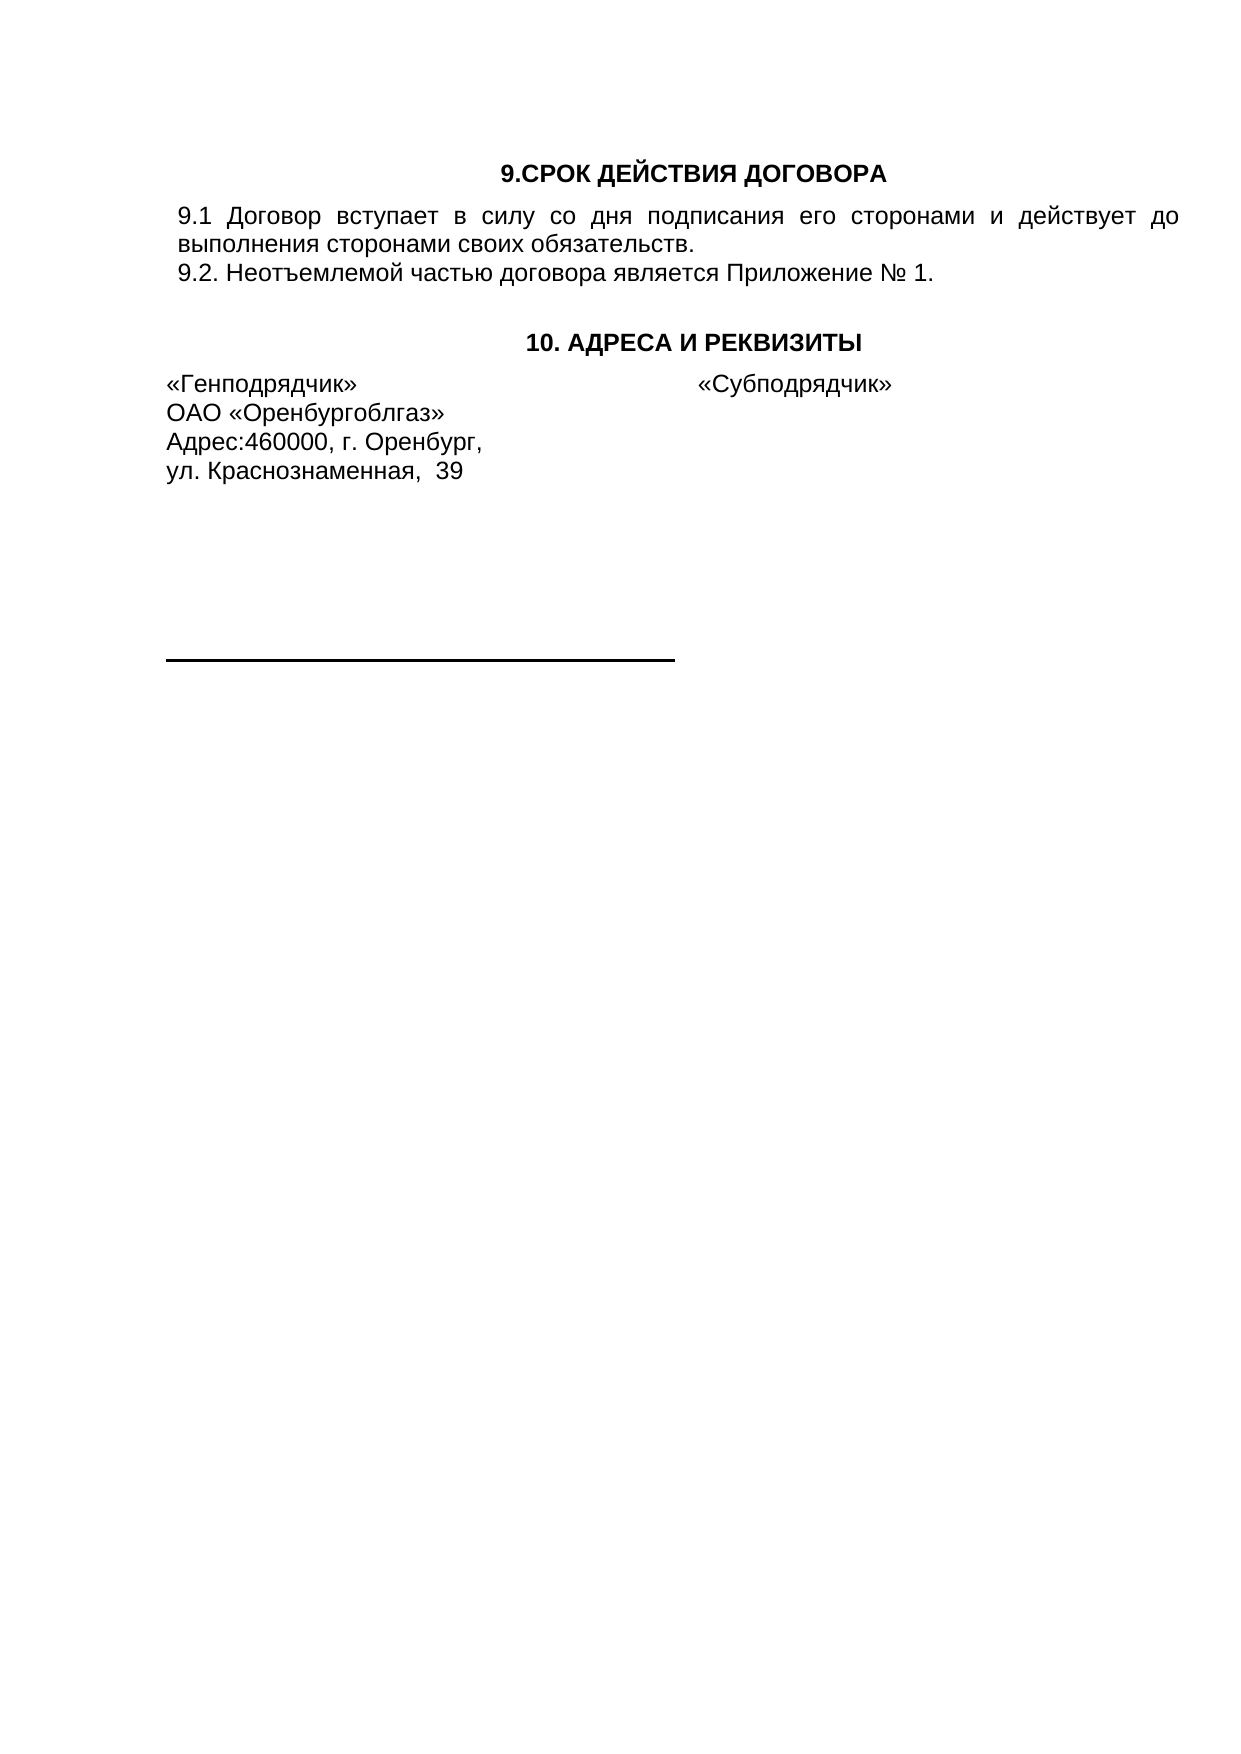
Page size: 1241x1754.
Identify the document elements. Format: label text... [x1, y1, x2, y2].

table_header «Генподрядчик» ОАО «Оренбургоблгаз» Адрес:460000, г. Оренбург, ул. Краснознаменная, 39 [155, 369, 686, 719]
text 9.1 Договор вступает в силу со дня подписания его сторонами и действует до выполнения сторонами своих обязательств. [177, 201, 1181, 258]
text 9.2. Неотъемлемой частью договора является Приложение № 1. [177, 258, 1181, 287]
table_header «Субподрядчик» [686, 369, 1218, 719]
text 10. АДРЕСА И РЕКВИЗИТЫ [207, 328, 1181, 357]
text 9.СРОК ДЕЙСТВИЯ ДОГОВОРА [207, 159, 1181, 188]
